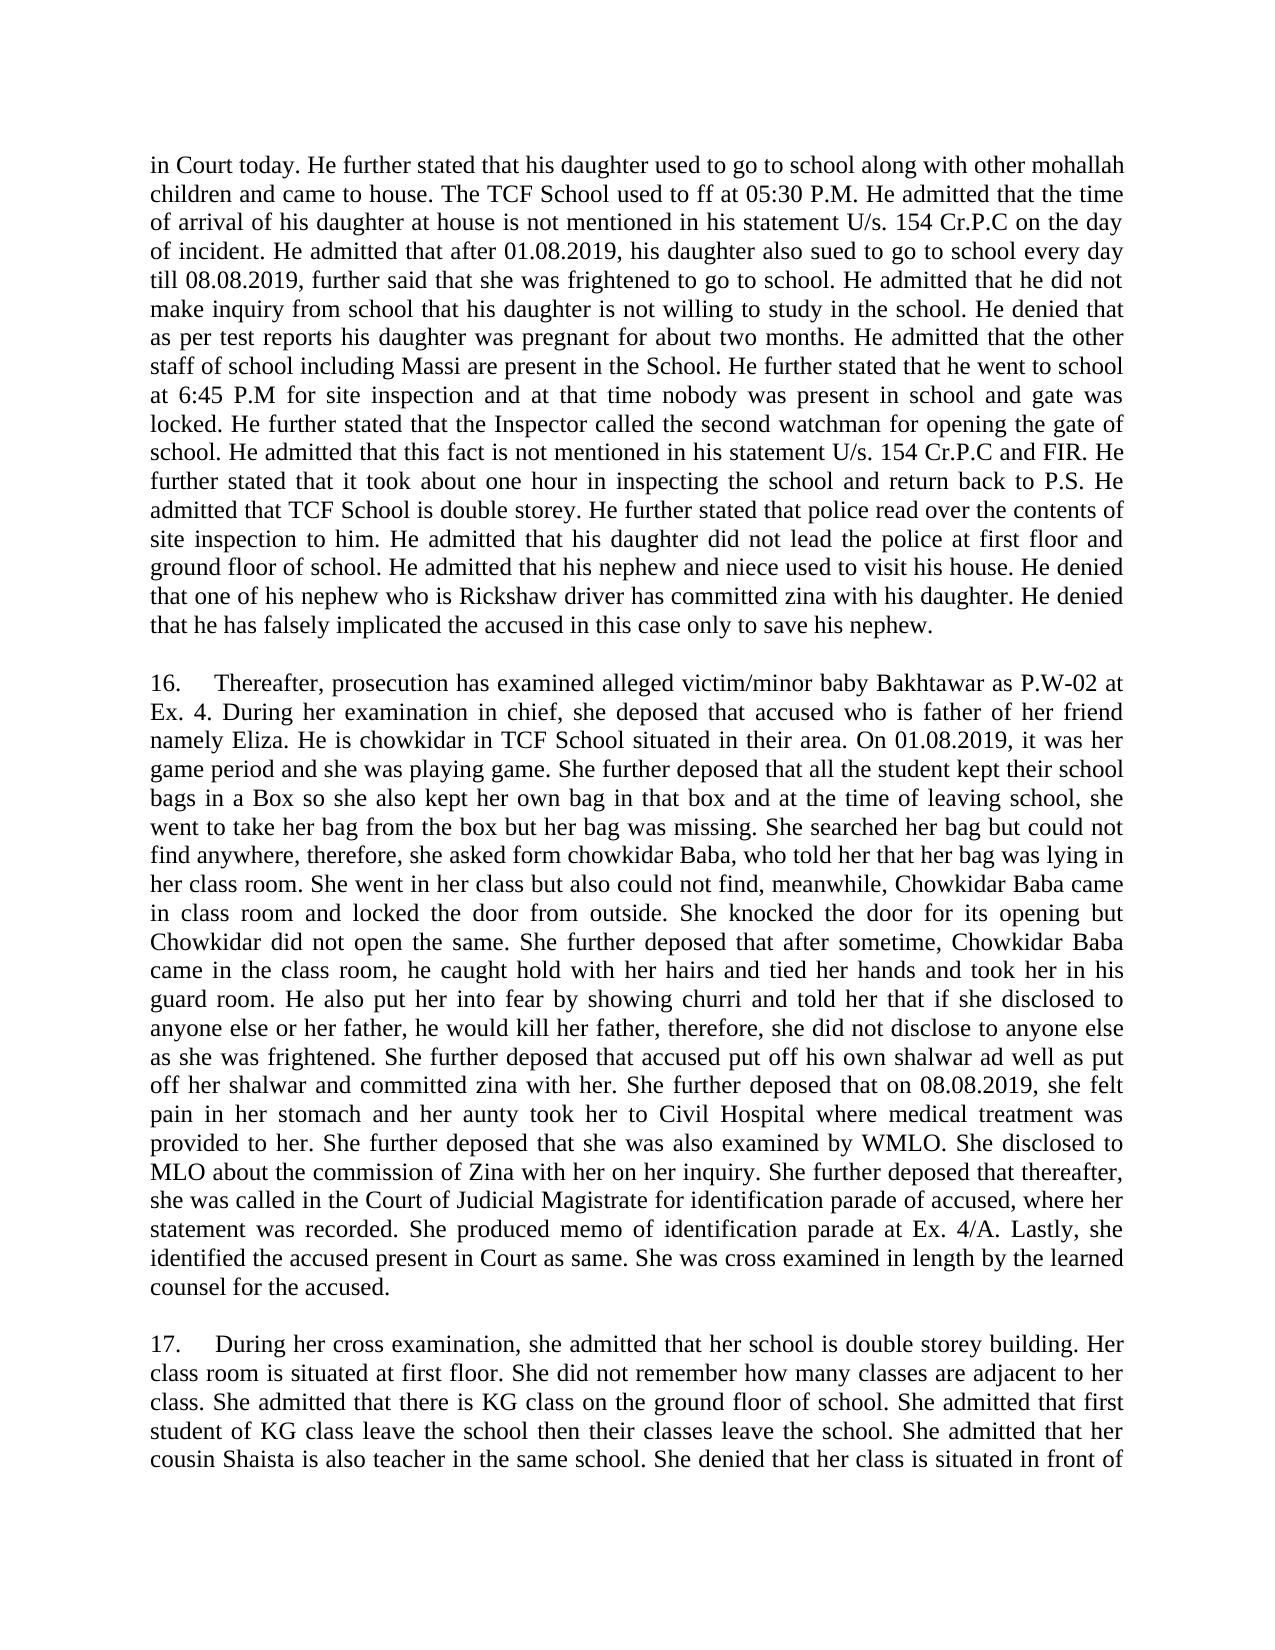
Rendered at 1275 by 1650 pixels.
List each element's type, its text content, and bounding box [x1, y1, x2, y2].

text 16. Thereafter, prosecution has examined alleged victim/minor baby Bakhtawar as P.W-02 at Ex. 4. During her examination in chief, she deposed that accused who is father of her friend namely Eliza. He is chowkidar in TCF School situated in their area. On 01.08.2019, it was her game period and she was playing game. She further deposed that all the student kept their school bags in a Box so she also kept her own bag in that box and at the time of leaving school, she went to take her bag from the box but her bag was missing. She searched her bag but could not find anywhere, therefore, she asked form chowkidar Baba, who told her that her bag was lying in her class room. She went in her class but also could not find, meanwhile, Chowkidar Baba came in class room and locked the door from outside. She knocked the door for its opening but Chowkidar did not open the same. She further deposed that after sometime, Chowkidar Baba came in the class room, he caught hold with her hairs and tied her hands and took her in his guard room. He also put her into fear by showing churri and told her that if she disclosed to anyone else or her father, he would kill her father, therefore, she did not disclose to anyone else as she was frightened. She further deposed that accused put off his own shalwar ad well as put off her shalwar and committed zina with her. She further deposed that on 08.08.2019, she felt pain in her stomach and her aunty took her to Civil Hospital where medical treatment was provided to her. She further deposed that she was also examined by WMLO. She disclosed to MLO about the commission of Zina with her on her inquiry. She further deposed that thereafter, she was called in the Court of Judicial Magistrate for identification parade of accused, where her statement was recorded. She produced memo of identification parade at Ex. 4/A. Lastly, she identified the accused present in Court as same. She was cross examined in length by the learned counsel for the accused. [150, 668, 1125, 1300]
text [150, 150, 1125, 639]
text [150, 1329, 1125, 1473]
